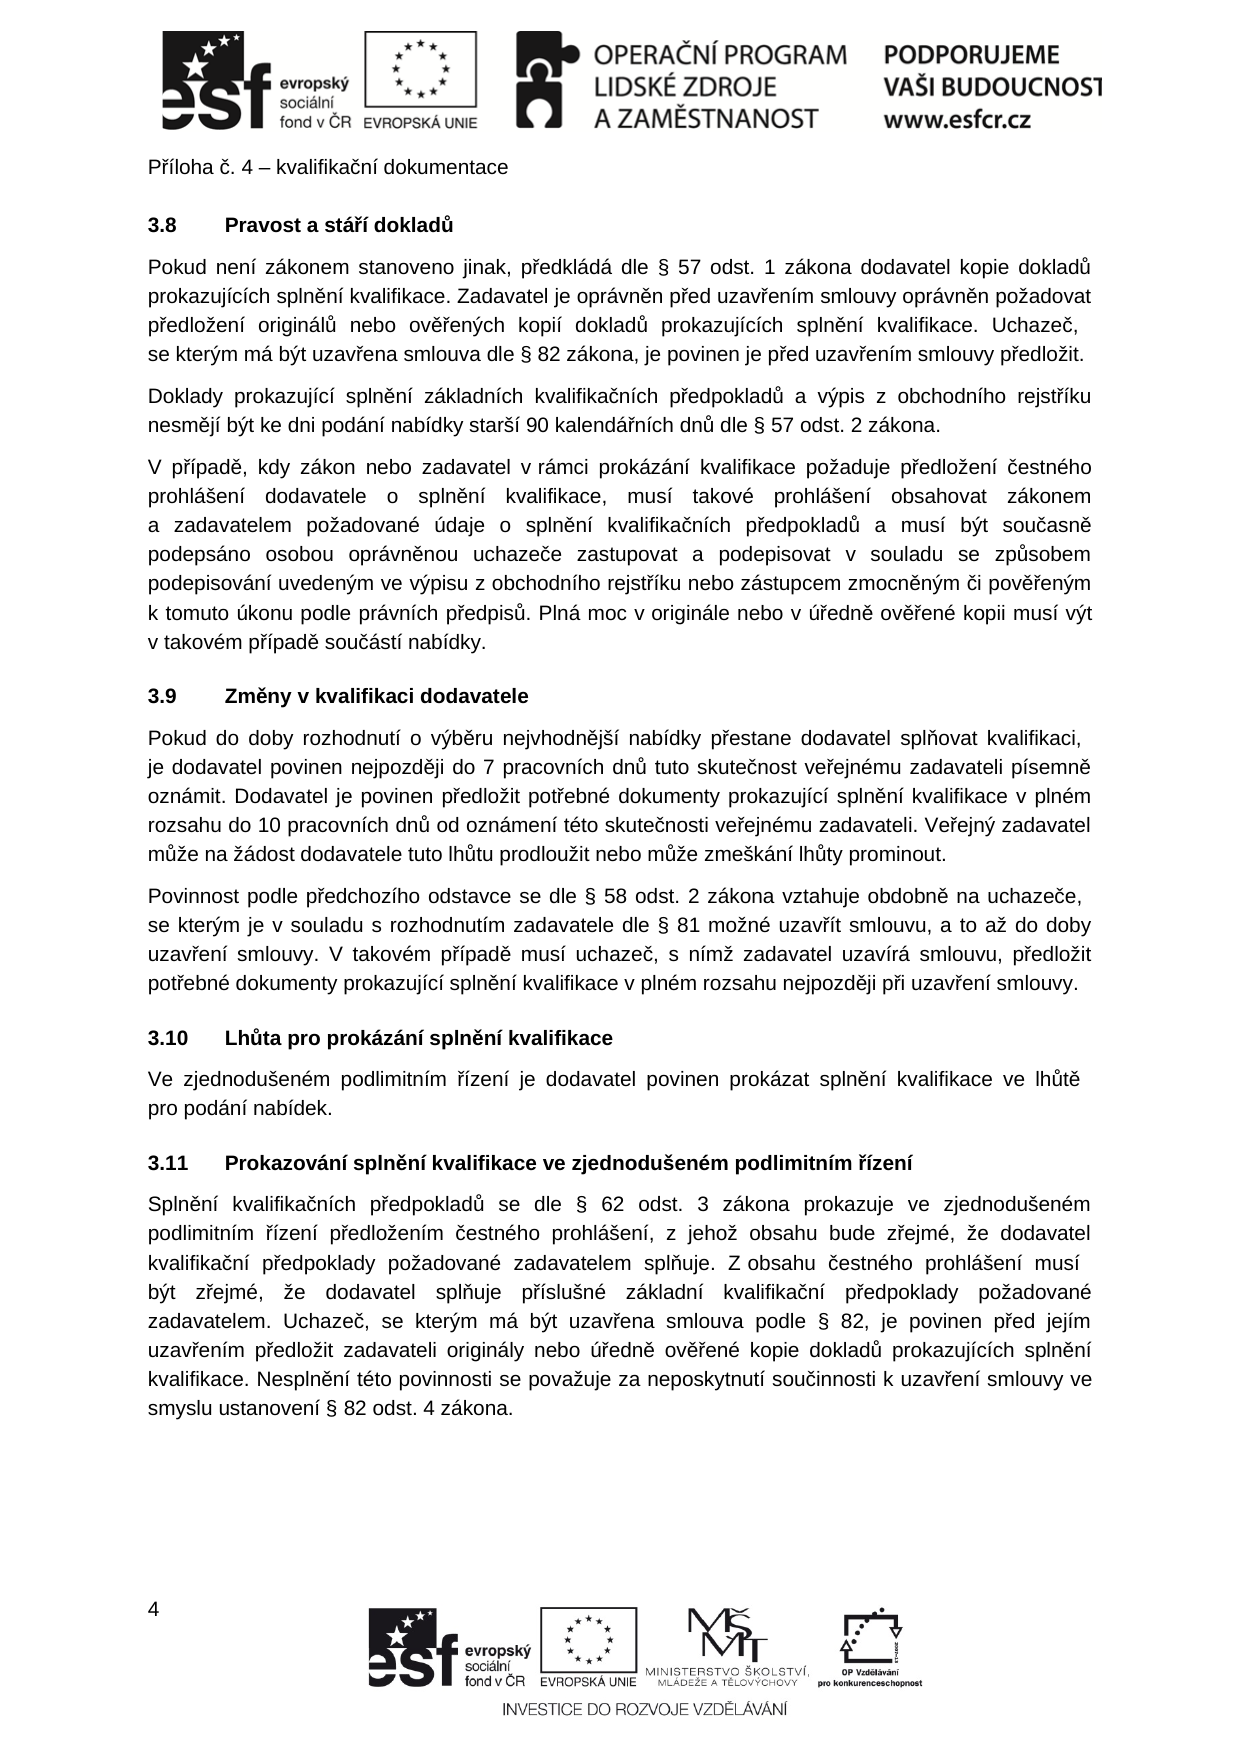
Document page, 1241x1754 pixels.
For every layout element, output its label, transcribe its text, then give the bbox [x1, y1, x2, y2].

picture [161, 31, 1101, 132]
text Doklady prokazující splnění základních kvalifikačních předpokladů a výpis z obchodního rejstříku nesmějí být ke dni podání nabídky starší 90 kalendářních dnů dle § 57 odst. 2 zákona. [148, 378, 1092, 437]
text Splnění kvalifikačních předpokladů se dle § 62 odst. 3 zákona prokazuje ve zjednodušeném podlimitním řízení předložením čestného prohlášení, z jehož obsahu bude zřejmé, že dodavatel kvalifikační předpoklady požadované zadavatelem splňuje. Z obsahu čestného prohlášení musí být zřejmé, že dodavatel splňuje příslušné základní kvalifikační předpoklady požadované zadavatelem. Uchazeč, se kterým má být uzavřena smlouva podle § 82, je povinen před jejím uzavřením předložit zadavateli originály nebo úředně ověřené kopie dokladů prokazujících splnění kvalifikace. Nesplnění této povinnosti se považuje za neposkytnutí součinnosti k uzavření smlouvy ve smyslu ustanovení § 82 odst. 4 zákona. [148, 1187, 1092, 1420]
text Pokud do doby rozhodnutí o výběru nejvhodnější nabídky přestane dodavatel splňovat kvalifikaci, je dodavatel povinen nejpozději do 7 pracovních dnů tuto skutečnost veřejnému zadavateli písemně oznámit. Dodavatel je povinen předložit potřebné dokumenty prokazující splnění kvalifikace v plném rozsahu do 10 pracovních dnů od oznámení této skutečnosti veřejnému zadavateli. Veřejný zadavatel může na žádost dodavatele tuto lhůtu prodloužit nebo může zmeškání lhůty prominout. [148, 720, 1092, 866]
text V případě, kdy zákon nebo zadavatel v rámci prokázání kvalifikace požaduje předložení čestného prohlášení dodavatele o splnění kvalifikace, musí takové prohlášení obsahovat zákonem a zadavatelem požadované údaje o splnění kvalifikačních předpokladů a musí být současně podepsáno osobou oprávněnou uchazeče zastupovat a podepisovat v souladu se způsobem podepisování uvedeným ve výpisu z obchodního rejstříku nebo zástupcem zmocněným či pověřeným k tomuto úkonu podle právních předpisů. Plná moc v originále nebo v úředně ověřené kopii musí výt v takovém případě součástí nabídky. [148, 449, 1092, 653]
subtitle Změny v kvalifikaci dodavatele [148, 678, 1092, 708]
text Povinnost podle předchozího odstavce se dle § 58 odst. 2 zákona vztahuje obdobně na uchazeče, se kterým je v souladu s rozhodnutím zadavatele dle § 81 možné uzavřít smlouvu, a to až do doby uzavření smlouvy. V takovém případě musí uchazeč, s nímž zadavatel uzavírá smlouvu, předložit potřebné dokumenty prokazující splnění kvalifikace v plném rozsahu nejpozději při uzavření smlouvy. [148, 878, 1092, 995]
text Ve zjednodušeném podlimitním řízení je dodavatel povinen prokázat splnění kvalifikace ve lhůtě pro podání nabídek. [148, 1062, 1092, 1120]
subtitle Pravost a stáří dokladů [148, 208, 1092, 237]
text Pokud není zákonem stanoveno jinak, předkládá dle § 57 odst. 1 zákona dodavatel kopie dokladů prokazujících splnění kvalifikace. Zadavatel je oprávněn před uzavřením smlouvy oprávněn požadovat předložení originálů nebo ověřených kopií dokladů prokazujících splnění kvalifikace. Uchazeč, se kterým má být uzavřena smlouva dle § 82 zákona, je povinen je před uzavřením smlouvy předložit. [148, 249, 1092, 366]
subtitle Prokazování splnění kvalifikace ve zjednodušeném podlimitním řízení [148, 1145, 1092, 1174]
subtitle Lhůta pro prokázání splnění kvalifikace [148, 1020, 1092, 1049]
picture [366, 1604, 923, 1717]
